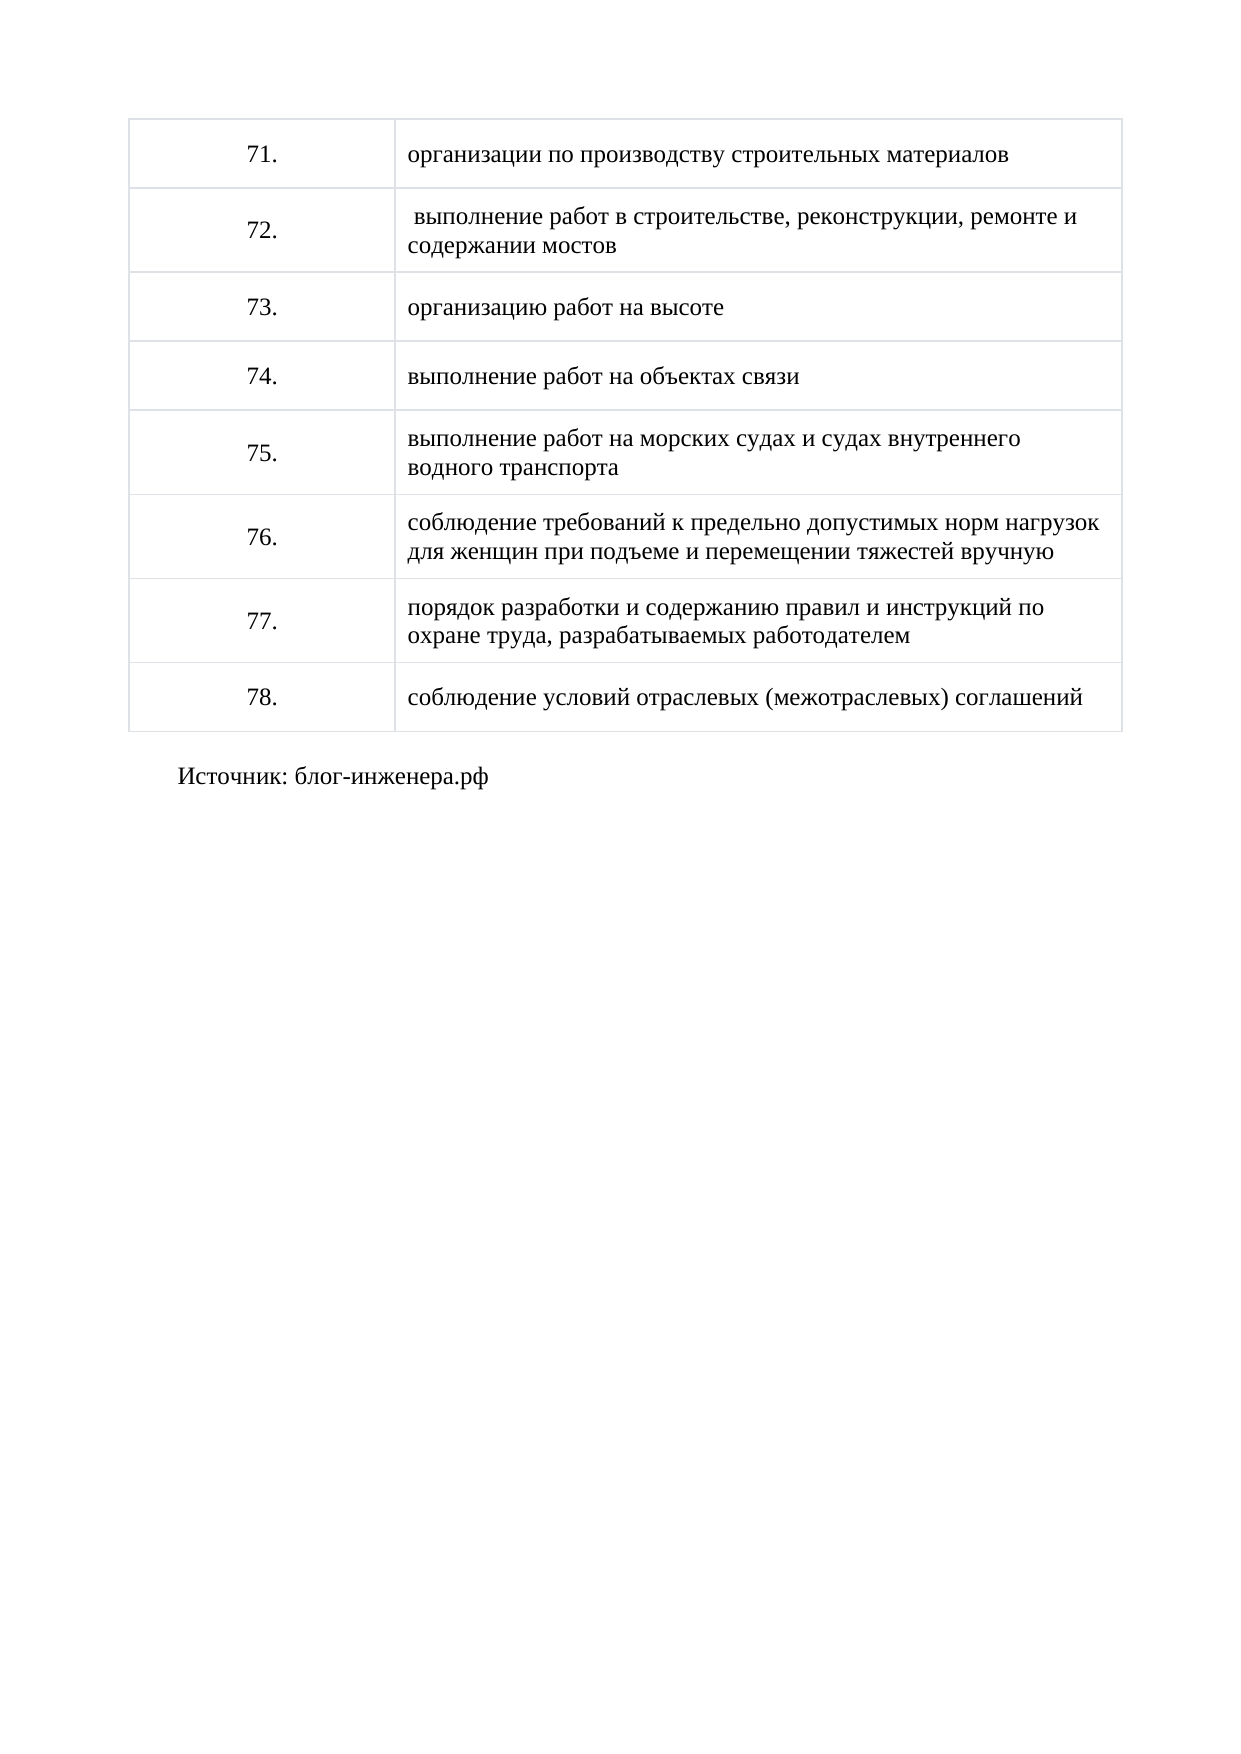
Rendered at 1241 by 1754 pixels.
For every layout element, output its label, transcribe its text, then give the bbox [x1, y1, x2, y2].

table_cell порядок разработки и содержанию правил и инструкций по охране труда, разрабатываемых работодателем [396, 579, 1121, 662]
table_cell организацию работ на высоте [396, 273, 1121, 340]
table_cell соблюдение условий отраслевых (межотраслевых) соглашений [396, 663, 1121, 731]
table_cell выполнение работ на морских судах и судах внутреннего водного транспорта [396, 411, 1121, 493]
table_cell организации по производству строительных материалов [396, 120, 1121, 187]
table_cell 71. [130, 120, 394, 187]
table_cell выполнение работ в строительстве, реконструкции, ремонте и содержании мостов [396, 189, 1121, 271]
text Источник: блог-инженера.рф [177, 761, 1152, 790]
table_cell 74. [130, 342, 394, 409]
table_cell 73. [130, 273, 394, 340]
table_cell 76. [130, 495, 394, 577]
table_cell выполнение работ на объектах связи [396, 342, 1121, 409]
table_cell 78. [130, 663, 394, 731]
table_cell 72. [130, 189, 394, 271]
table_cell соблюдение требований к предельно допустимых норм нагрузок для женщин при подъеме и перемещении тяжестей вручную [396, 495, 1121, 577]
table_cell 75. [130, 411, 394, 493]
table_cell 77. [130, 579, 394, 662]
